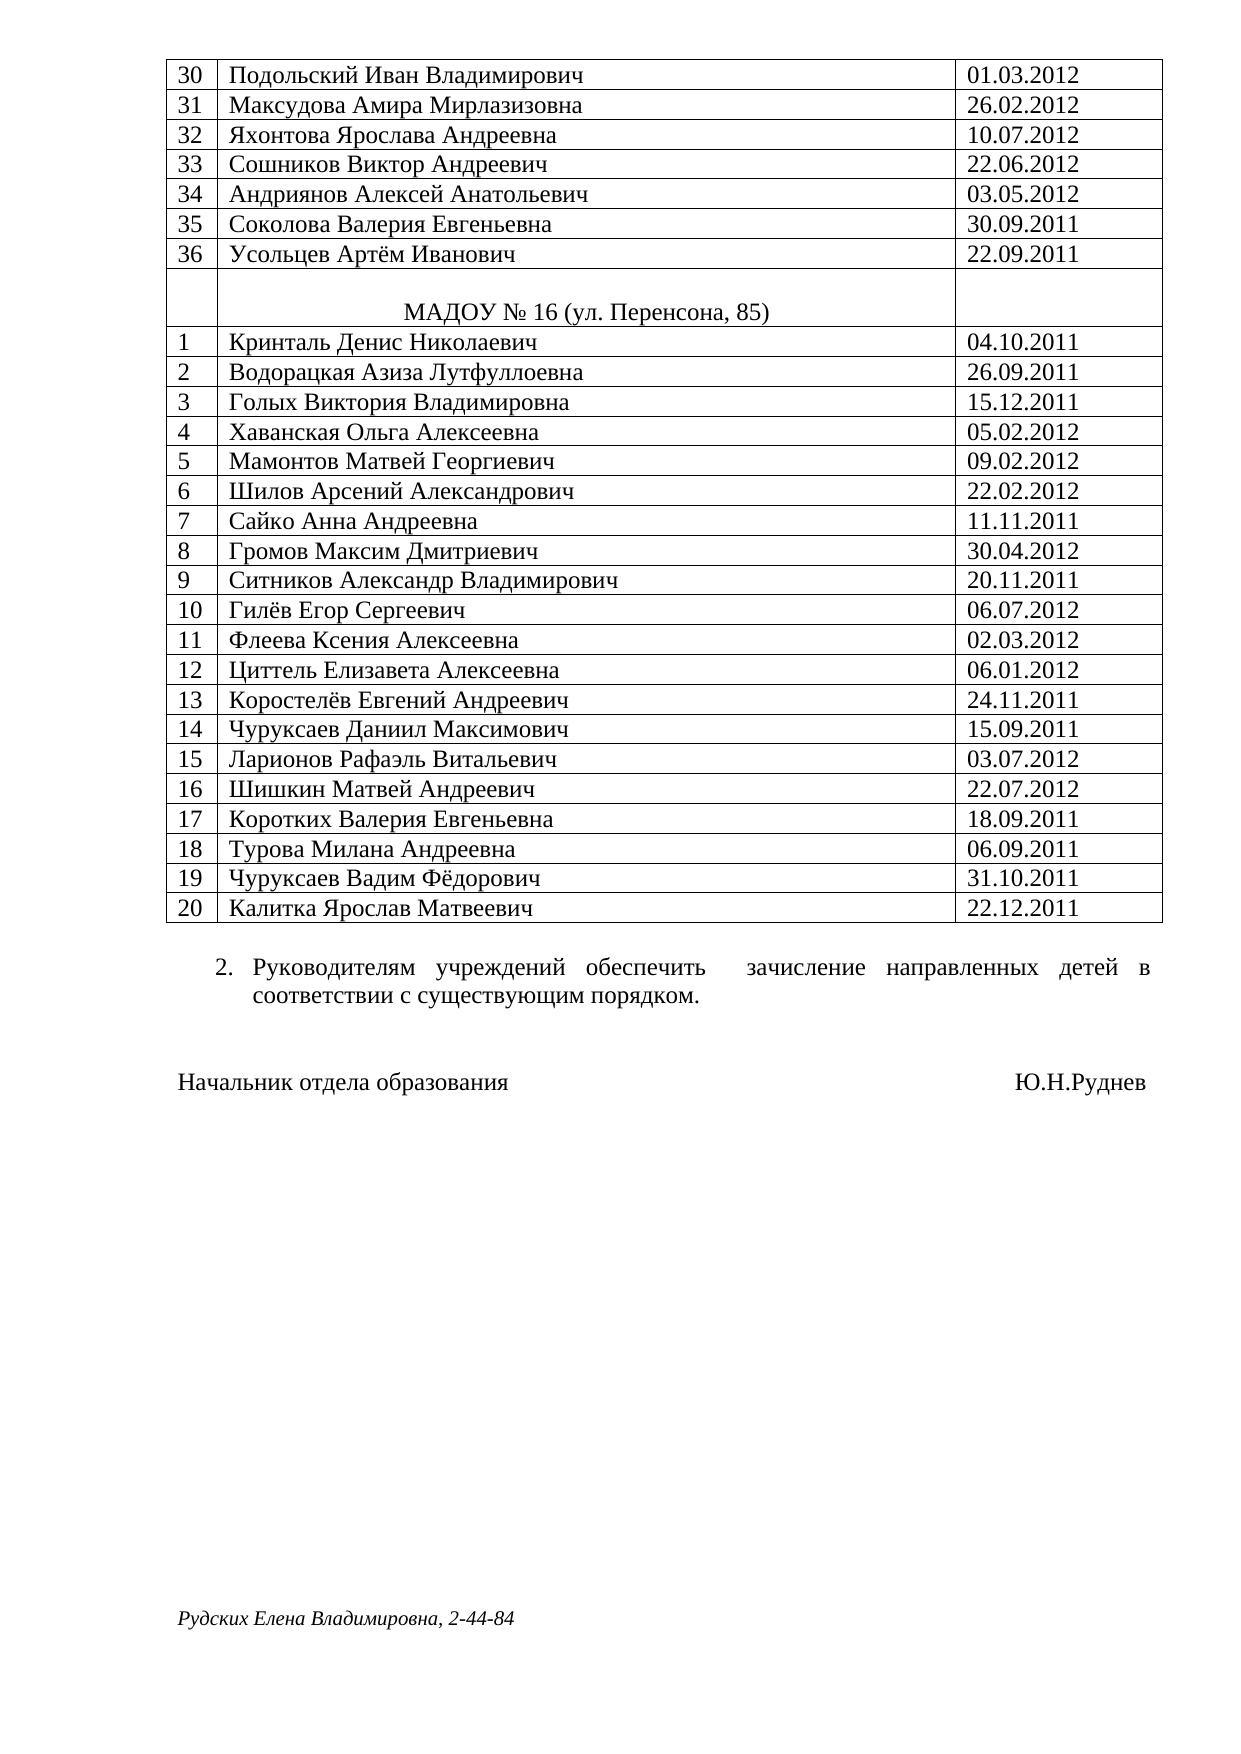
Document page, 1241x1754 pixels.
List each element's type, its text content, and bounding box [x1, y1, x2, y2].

table_cell 20 [167, 893, 217, 922]
table_cell Чуруксаев Вадим Фёдорович [218, 864, 955, 892]
table_cell 31.10.2011 [956, 864, 1162, 892]
table_cell 18 [167, 834, 217, 862]
table_cell Чуруксаев Даниил Максимович [218, 715, 955, 743]
table_cell 13 [167, 685, 217, 713]
table_cell 18.09.2011 [956, 804, 1162, 833]
table_cell 36 [167, 239, 217, 268]
table_cell 03.07.2012 [956, 744, 1162, 773]
table_cell Яхонтова Ярослава Андреевна [218, 120, 955, 148]
table_cell 20.11.2011 [956, 566, 1162, 594]
table_cell 16 [167, 774, 217, 803]
table_cell Голых Виктория Владимировна [218, 387, 955, 416]
table_cell 24.11.2011 [956, 685, 1162, 713]
table_cell Усольцев Артём Иванович [218, 239, 955, 268]
table_cell 30 [167, 60, 217, 89]
table_cell Андриянов Алексей Анатольевич [218, 179, 955, 208]
table_cell 22.02.2012 [956, 476, 1162, 505]
table_cell Водорацкая Азиза Лутфуллоевна [218, 357, 955, 386]
table_cell 11 [167, 625, 217, 654]
table_cell 32 [167, 120, 217, 148]
table_cell 15.09.2011 [956, 715, 1162, 743]
table_cell 6 [167, 476, 217, 505]
table_cell 15 [167, 744, 217, 773]
table_cell 10.07.2012 [956, 120, 1162, 148]
list Руководителям учреждений обеспечить зачисление направленных детей в соответствии с существующим порядком. [215, 952, 1152, 1009]
table_cell 06.01.2012 [956, 655, 1162, 684]
table_cell 22.09.2011 [956, 239, 1162, 268]
table_cell 17 [167, 804, 217, 833]
table_cell Сошников Виктор Андреевич [218, 150, 955, 178]
table_cell Соколова Валерия Евгеньевна [218, 209, 955, 238]
table_cell 11.11.2011 [956, 506, 1162, 535]
table_cell Кринталь Денис Николаевич [218, 327, 955, 356]
table_cell 30.04.2012 [956, 536, 1162, 564]
table_cell Ларионов Рафаэль Витальевич [218, 744, 955, 773]
table_cell Турова Милана Андреевна [218, 834, 955, 862]
table_cell 9 [167, 566, 217, 594]
table_cell 14 [167, 715, 217, 743]
table_cell Коротких Валерия Евгеньевна [218, 804, 955, 833]
table_cell 3 [167, 387, 217, 416]
table_cell 5 [167, 446, 217, 475]
table_cell 34 [167, 179, 217, 208]
table_cell 33 [167, 150, 217, 178]
table_cell Подольский Иван Владимирович [218, 60, 955, 89]
table_cell 12 [167, 655, 217, 684]
table_cell 1 [167, 327, 217, 356]
table_cell 22.06.2012 [956, 150, 1162, 178]
table_cell МАДОУ № 16 (ул. Перенсона, 85) [218, 269, 955, 326]
table_cell 04.10.2011 [956, 327, 1162, 356]
table_cell 06.07.2012 [956, 595, 1162, 624]
table_cell 01.03.2012 [956, 60, 1162, 89]
table_cell Флеева Ксения Алексеевна [218, 625, 955, 654]
table_cell 7 [167, 506, 217, 535]
table_cell 02.03.2012 [956, 625, 1162, 654]
table_cell 31 [167, 90, 217, 119]
table_cell 06.09.2011 [956, 834, 1162, 862]
table_cell 35 [167, 209, 217, 238]
table_cell Калитка Ярослав Матвеевич [218, 893, 955, 922]
table_cell 30.09.2011 [956, 209, 1162, 238]
table_cell Максудова Амира Мирлазизовна [218, 90, 955, 119]
table_cell 22.12.2011 [956, 893, 1162, 922]
table_cell Гилёв Егор Сергеевич [218, 595, 955, 624]
table_cell Сайко Анна Андреевна [218, 506, 955, 535]
table_cell 19 [167, 864, 217, 892]
table_cell Коростелёв Евгений Андреевич [218, 685, 955, 713]
table_cell 2 [167, 357, 217, 386]
table_cell 03.05.2012 [956, 179, 1162, 208]
text Начальник отдела образования Ю.Н.Руднев [177, 1067, 1152, 1096]
table_cell 10 [167, 595, 217, 624]
table_cell 15.12.2011 [956, 387, 1162, 416]
table_cell Шилов Арсений Александрович [218, 476, 955, 505]
table_cell Шишкин Матвей Андреевич [218, 774, 955, 803]
table_cell Циттель Елизавета Алексеевна [218, 655, 955, 684]
text Рудских Елена Владимировна, 2-44-84 [177, 1606, 1152, 1630]
table_cell [956, 269, 1162, 326]
table_cell 26.02.2012 [956, 90, 1162, 119]
table_cell 8 [167, 536, 217, 564]
table_cell Ситников Александр Владимирович [218, 566, 955, 594]
table_cell 4 [167, 417, 217, 445]
table_cell 26.09.2011 [956, 357, 1162, 386]
table_cell 09.02.2012 [956, 446, 1162, 475]
table_cell Громов Максим Дмитриевич [218, 536, 955, 564]
table_cell 05.02.2012 [956, 417, 1162, 445]
table_cell Мамонтов Матвей Георгиевич [218, 446, 955, 475]
table_cell Хаванская Ольга Алексеевна [218, 417, 955, 445]
table_cell [167, 269, 217, 326]
table_cell 22.07.2012 [956, 774, 1162, 803]
